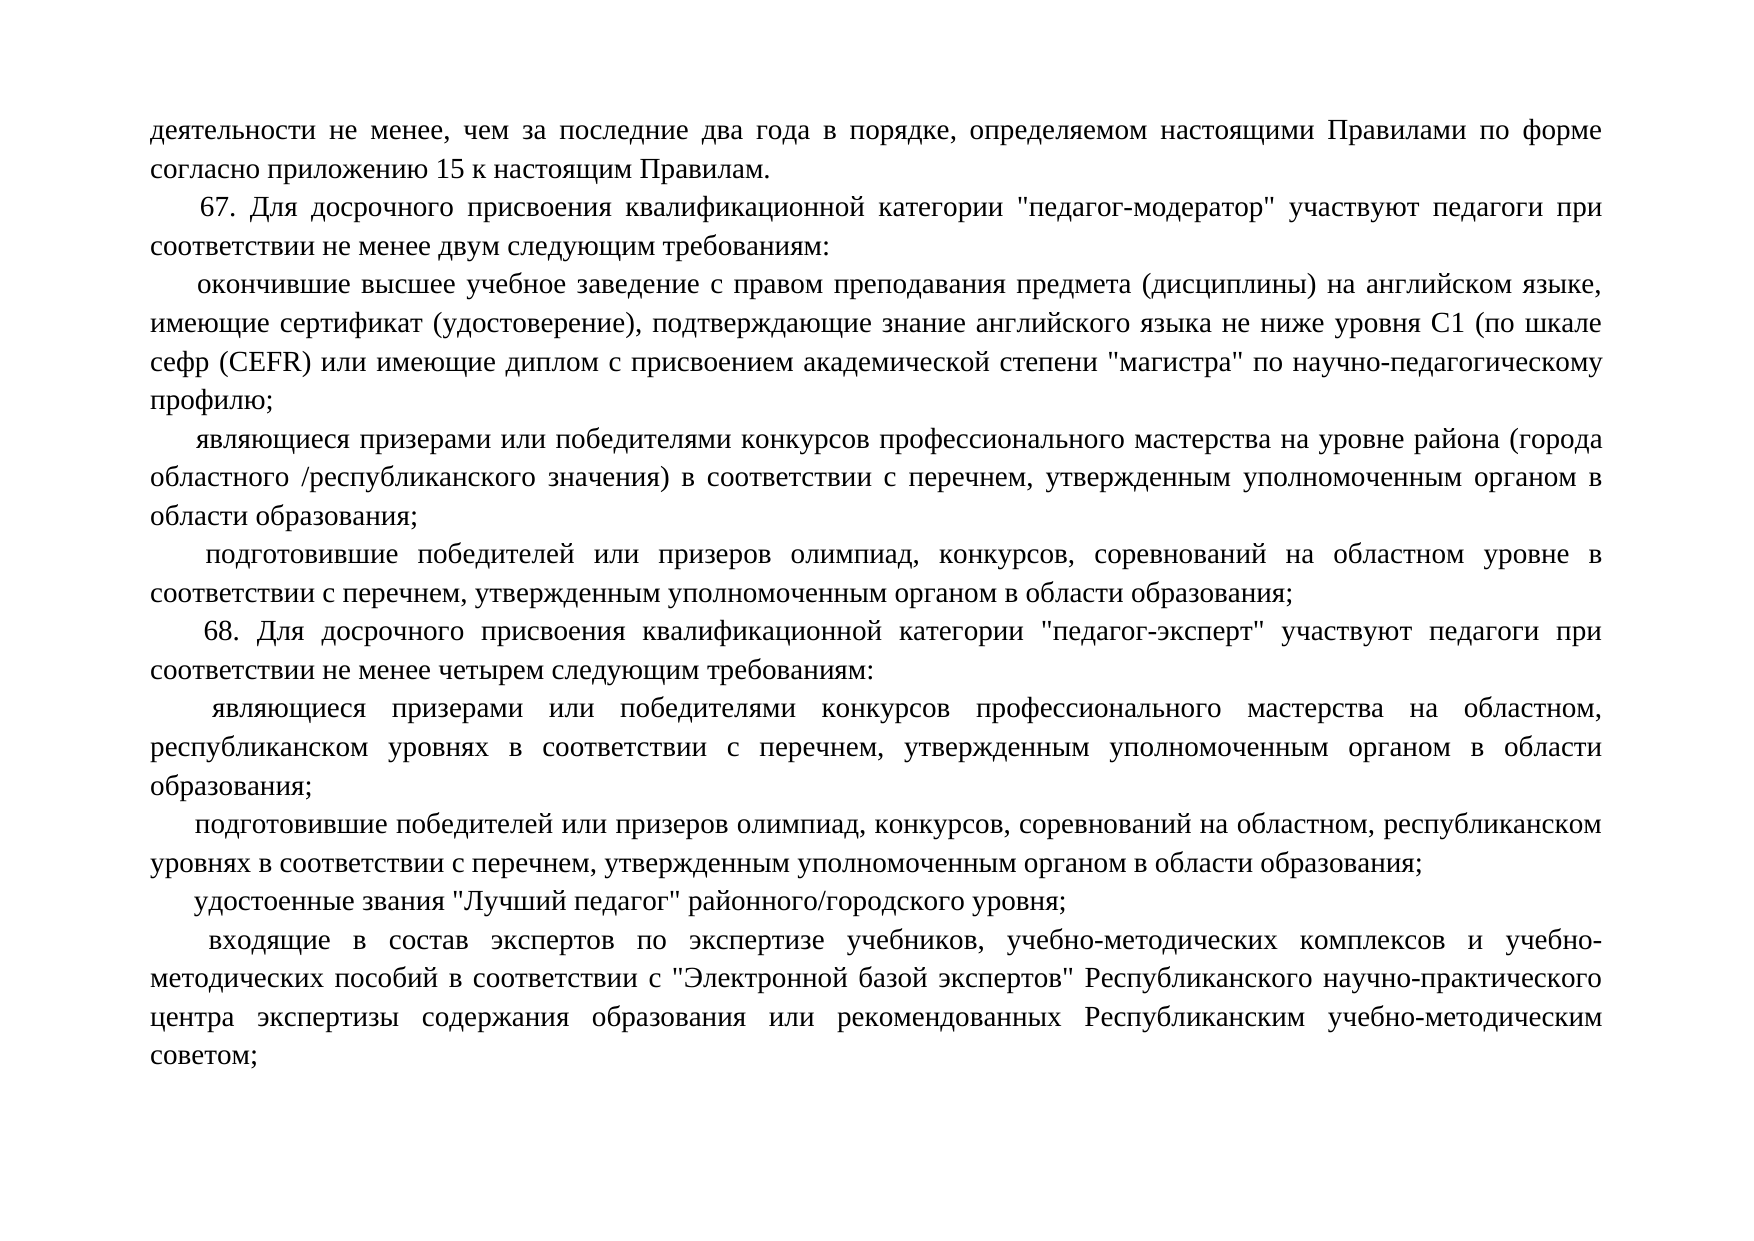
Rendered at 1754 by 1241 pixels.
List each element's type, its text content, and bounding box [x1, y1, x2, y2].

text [150, 112, 1604, 184]
text подготовившие победителей или призеров олимпиад, конкурсов, соревнований на областном, республиканском уровнях в соответствии с перечнем, утвержденным уполномоченным органом в области образования; [150, 806, 1604, 878]
text окончившие высшее учебное заведение с правом преподавания предмета (дисциплины) на английском языке, имеющие сертификат (удостоверение), подтверждающие знание английского языка не ниже уровня С1 (по шкале сефр (CEFR) или имеющие диплом с присвоением академической степени "магистра" по научно-педагогическому профилю; [150, 267, 1604, 416]
text являющиеся призерами или победителями конкурсов профессионального мастерства на уровне района (города областного /республиканского значения) в соответствии с перечнем, утвержденным уполномоченным органом в области образования; [150, 421, 1604, 531]
text подготовившие победителей или призеров олимпиад, конкурсов, соревнований на областном уровне в соответствии с перечнем, утвержденным уполномоченным органом в области образования; [150, 536, 1604, 608]
text 67. Для досрочного присвоения квалификационной категории "педагог-модератор" участвуют педагоги при соответствии не менее двум следующим требованиям: [150, 189, 1604, 262]
text являющиеся призерами или победителями конкурсов профессионального мастерства на областном, республиканском уровнях в соответствии с перечнем, утвержденным уполномоченным органом в области образования; [150, 691, 1604, 801]
text входящие в состав экспертов по экспертизе учебников, учебно-методических комплексов и учебно-методических пособий в соответствии с "Электронной базой экспертов" Республиканского научно-практического центра экспертизы содержания образования или рекомендованных Республиканским учебно-методическим советом; [150, 922, 1604, 1071]
text удостоенные звания "Лучший педагог" районного/городского уровня; [150, 883, 1604, 917]
text 68. Для досрочного присвоения квалификационной категории "педагог-эксперт" участвуют педагоги при соответствии не менее четырем следующим требованиям: [150, 613, 1604, 686]
